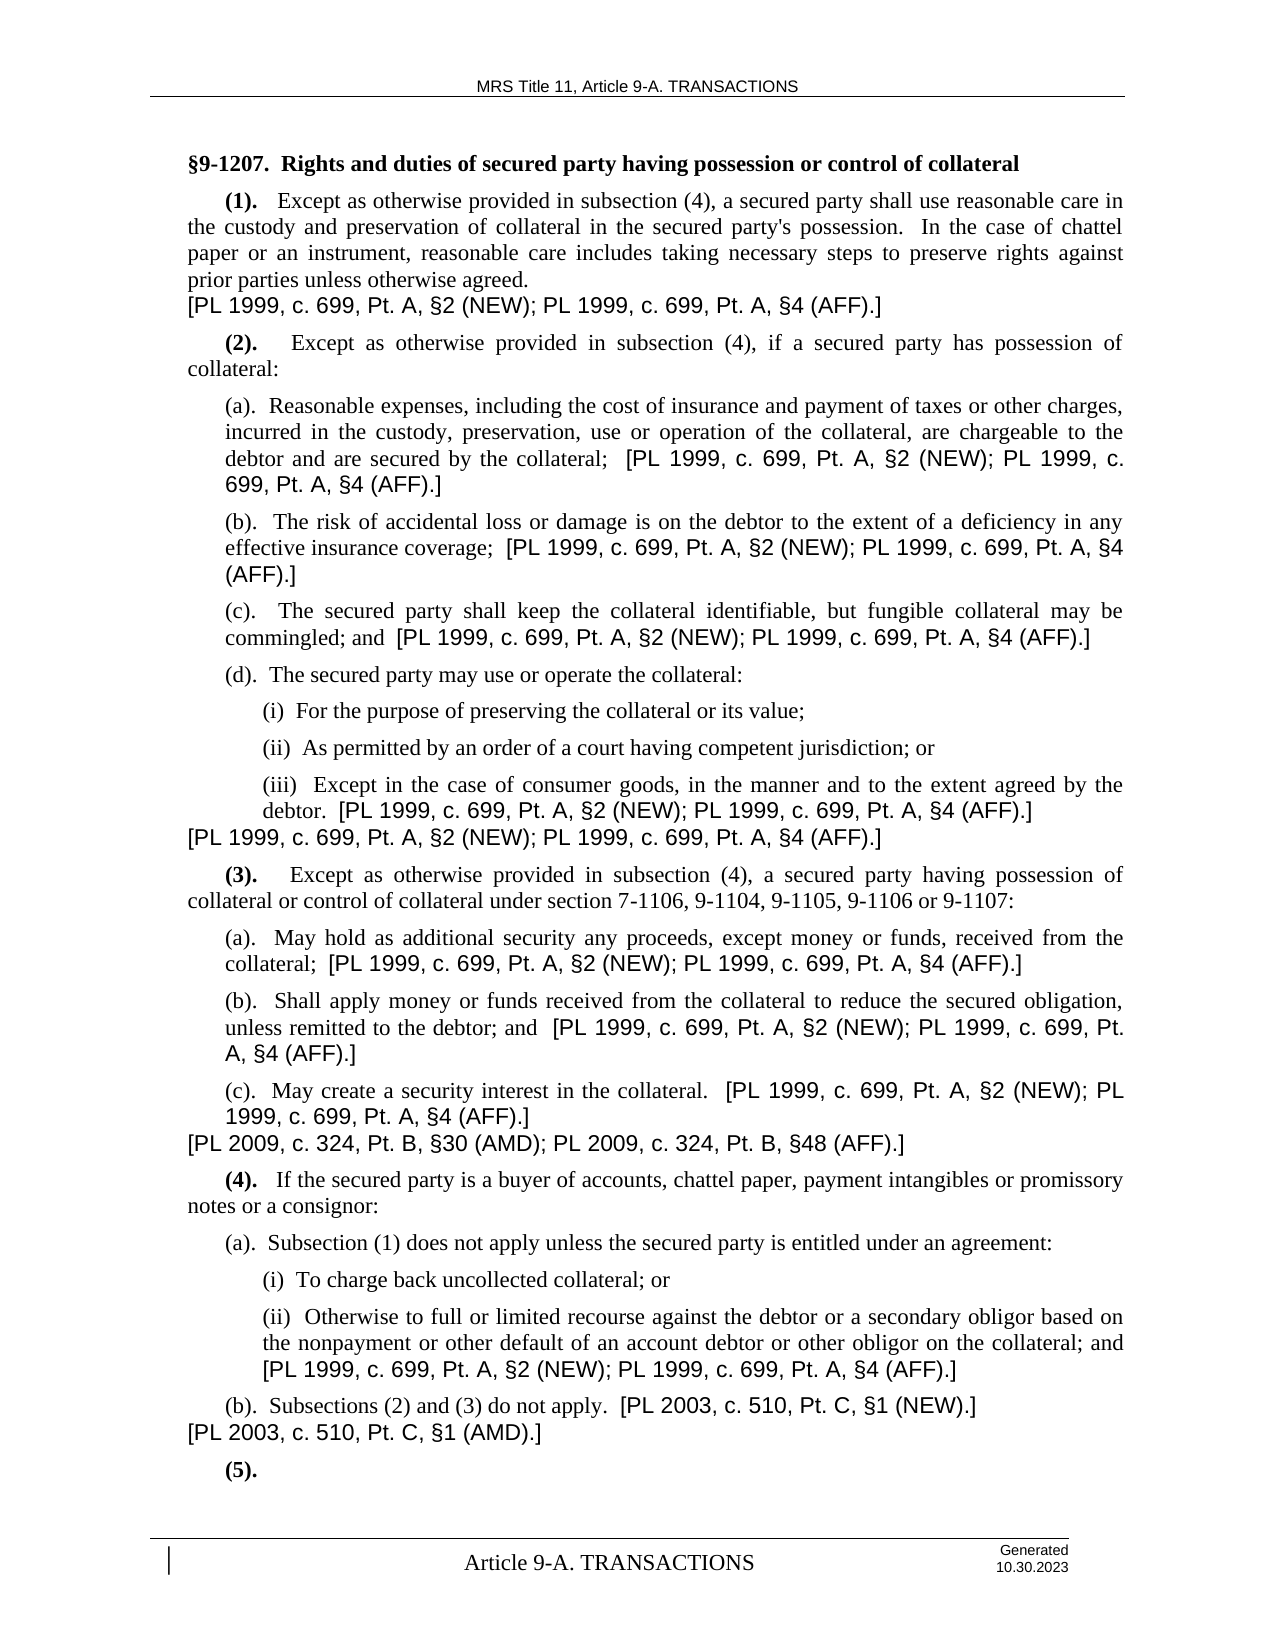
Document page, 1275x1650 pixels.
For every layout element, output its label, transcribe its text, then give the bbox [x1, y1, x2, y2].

text (b). The risk of accidental loss or damage is on the debtor to the extent of a deficiency in any effective insurance coverage; [PL 1999, c. 699, Pt. A, §2 (NEW); PL 1999, c. 699, Pt. A, §4 (AFF).] [225, 508, 1125, 587]
text (b). Shall apply money or funds received from the collateral to reduce the secured obligation, unless remitted to the debtor; and [PL 1999, c. 699, Pt. A, §2 (NEW); PL 1999, c. 699, Pt. A, §4 (AFF).] [225, 987, 1125, 1066]
text (c). The secured party shall keep the collateral identifiable, but fungible collateral may be commingled; and [PL 1999, c. 699, Pt. A, §2 (NEW); PL 1999, c. 699, Pt. A, §4 (AFF).] [225, 598, 1125, 650]
text (2). Except as otherwise provided in subsection (4), if a secured party has possession of collateral: [187, 329, 1125, 382]
text (1). Except as otherwise provided in subsection (4), a secured party shall use reasonable care in the custody and preservation of collateral in the secured party's possession. In the case of chattel paper or an instrument, reasonable care includes taking necessary steps to preserve rights against prior parties unless otherwise agreed. [187, 187, 1125, 292]
text (iii) Except in the case of consumer goods, in the manner and to the extent agreed by the debtor. [PL 1999, c. 699, Pt. A, §2 (NEW); PL 1999, c. 699, Pt. A, §4 (AFF).] [262, 771, 1125, 824]
text [PL 2003, c. 510, Pt. C, §1 (AMD).] [187, 1419, 1125, 1445]
text [PL 2009, c. 324, Pt. B, §30 (AMD); PL 2009, c. 324, Pt. B, §48 (AFF).] [187, 1129, 1125, 1156]
text (i) For the purpose of preserving the collateral or its value; [262, 698, 1125, 724]
text [PL 1999, c. 699, Pt. A, §2 (NEW); PL 1999, c. 699, Pt. A, §4 (AFF).] [187, 824, 1125, 850]
text (ii) As permitted by an order of a court having competent jurisdiction; or [262, 734, 1125, 761]
text (b). Subsections (2) and (3) do not apply. [PL 2003, c. 510, Pt. C, §1 (NEW).] [225, 1392, 1125, 1419]
text [PL 1999, c. 699, Pt. A, §2 (NEW); PL 1999, c. 699, Pt. A, §4 (AFF).] [187, 292, 1125, 318]
text (a). Reasonable expenses, including the cost of insurance and payment of taxes or other charges, incurred in the custody, preservation, use or operation of the collateral, are chargeable to the debtor and are secured by the collateral; [PL 1999, c. 699, Pt. A, §2 (NEW); PL 1999, c. 699, Pt. A, §4 (AFF).] [225, 392, 1125, 498]
text (a). Subsection (1) does not apply unless the secured party is entitled under an agreement: [225, 1229, 1125, 1256]
text (d). The secured party may use or operate the collateral: [225, 661, 1125, 687]
text (a). May hold as additional security any proceeds, except money or funds, received from the collateral; [PL 1999, c. 699, Pt. A, §2 (NEW); PL 1999, c. 699, Pt. A, §4 (AFF).] [225, 924, 1125, 977]
text (5). [187, 1456, 1125, 1482]
text (ii) Otherwise to full or limited recourse against the debtor or a secondary obligor based on the nonpayment or other default of an account debtor or other obligor on the collateral; and [PL 1999, c. 699, Pt. A, §2 (NEW); PL 1999, c. 699, Pt. A, §4 (AFF).] [262, 1303, 1125, 1382]
text (i) To charge back uncollected collateral; or [262, 1266, 1125, 1292]
text §9-1207. Rights and duties of secured party having possession or control of collateral [187, 150, 1125, 176]
text (c). May create a security interest in the collateral. [PL 1999, c. 699, Pt. A, §2 (NEW); PL 1999, c. 699, Pt. A, §4 (AFF).] [225, 1077, 1125, 1129]
text (3). Except as otherwise provided in subsection (4), a secured party having possession of collateral or control of collateral under section 7‑1106, 9‑1104, 9‑1105, 9‑1106 or 9‑1107: [187, 861, 1125, 913]
text (4). If the secured party is a buyer of accounts, chattel paper, payment intangibles or promissory notes or a consignor: [187, 1166, 1125, 1219]
